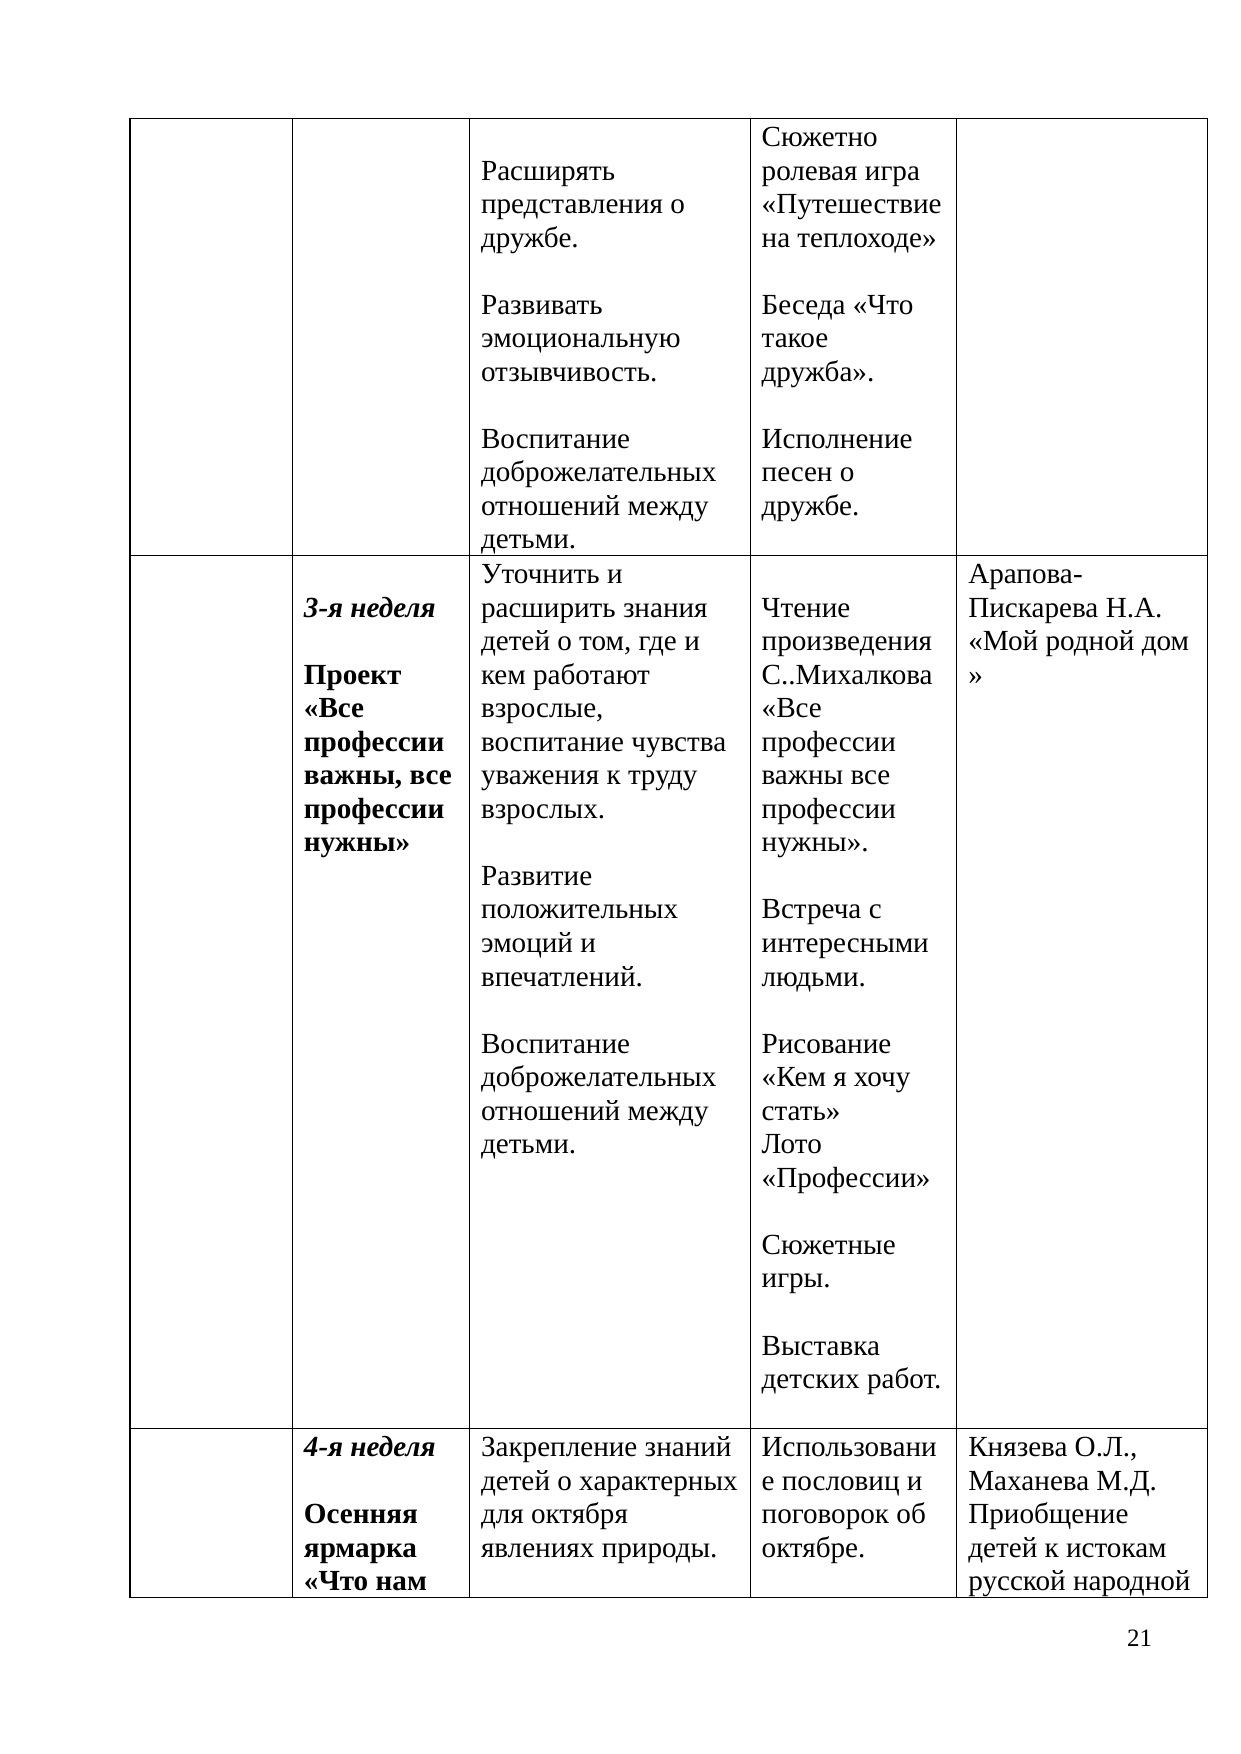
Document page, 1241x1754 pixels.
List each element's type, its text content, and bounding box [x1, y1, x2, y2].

table_cell [131, 556, 292, 1428]
table_cell [131, 1429, 292, 1597]
table_cell Чтение произведения С..Михалкова «Все профессии важны все профессии нужны». Встреча с интересными людьми. Рисование «Кем я хочу стать» Лото «Профессии» Сюжетные игры. Выставка детских работ. [751, 556, 956, 1428]
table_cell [957, 1429, 1207, 1597]
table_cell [470, 119, 750, 555]
table_cell 3-я неделя Проект «Все профессии важны, все профессии нужны» [293, 556, 469, 1428]
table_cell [957, 119, 1207, 555]
table_cell Уточнить и расширить знания детей о том, где и кем работают взрослые, воспитание чувства уважения к труду взрослых. Развитие положительных эмоций и впечатлений. Воспитание доброжелательных отношений между детьми. [470, 556, 750, 1428]
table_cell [751, 1429, 956, 1597]
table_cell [293, 1429, 469, 1597]
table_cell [470, 1429, 750, 1597]
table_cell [751, 119, 956, 555]
table_cell Арапова-Пискарева Н.А. «Мой родной дом » [957, 556, 1207, 1428]
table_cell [293, 119, 469, 555]
